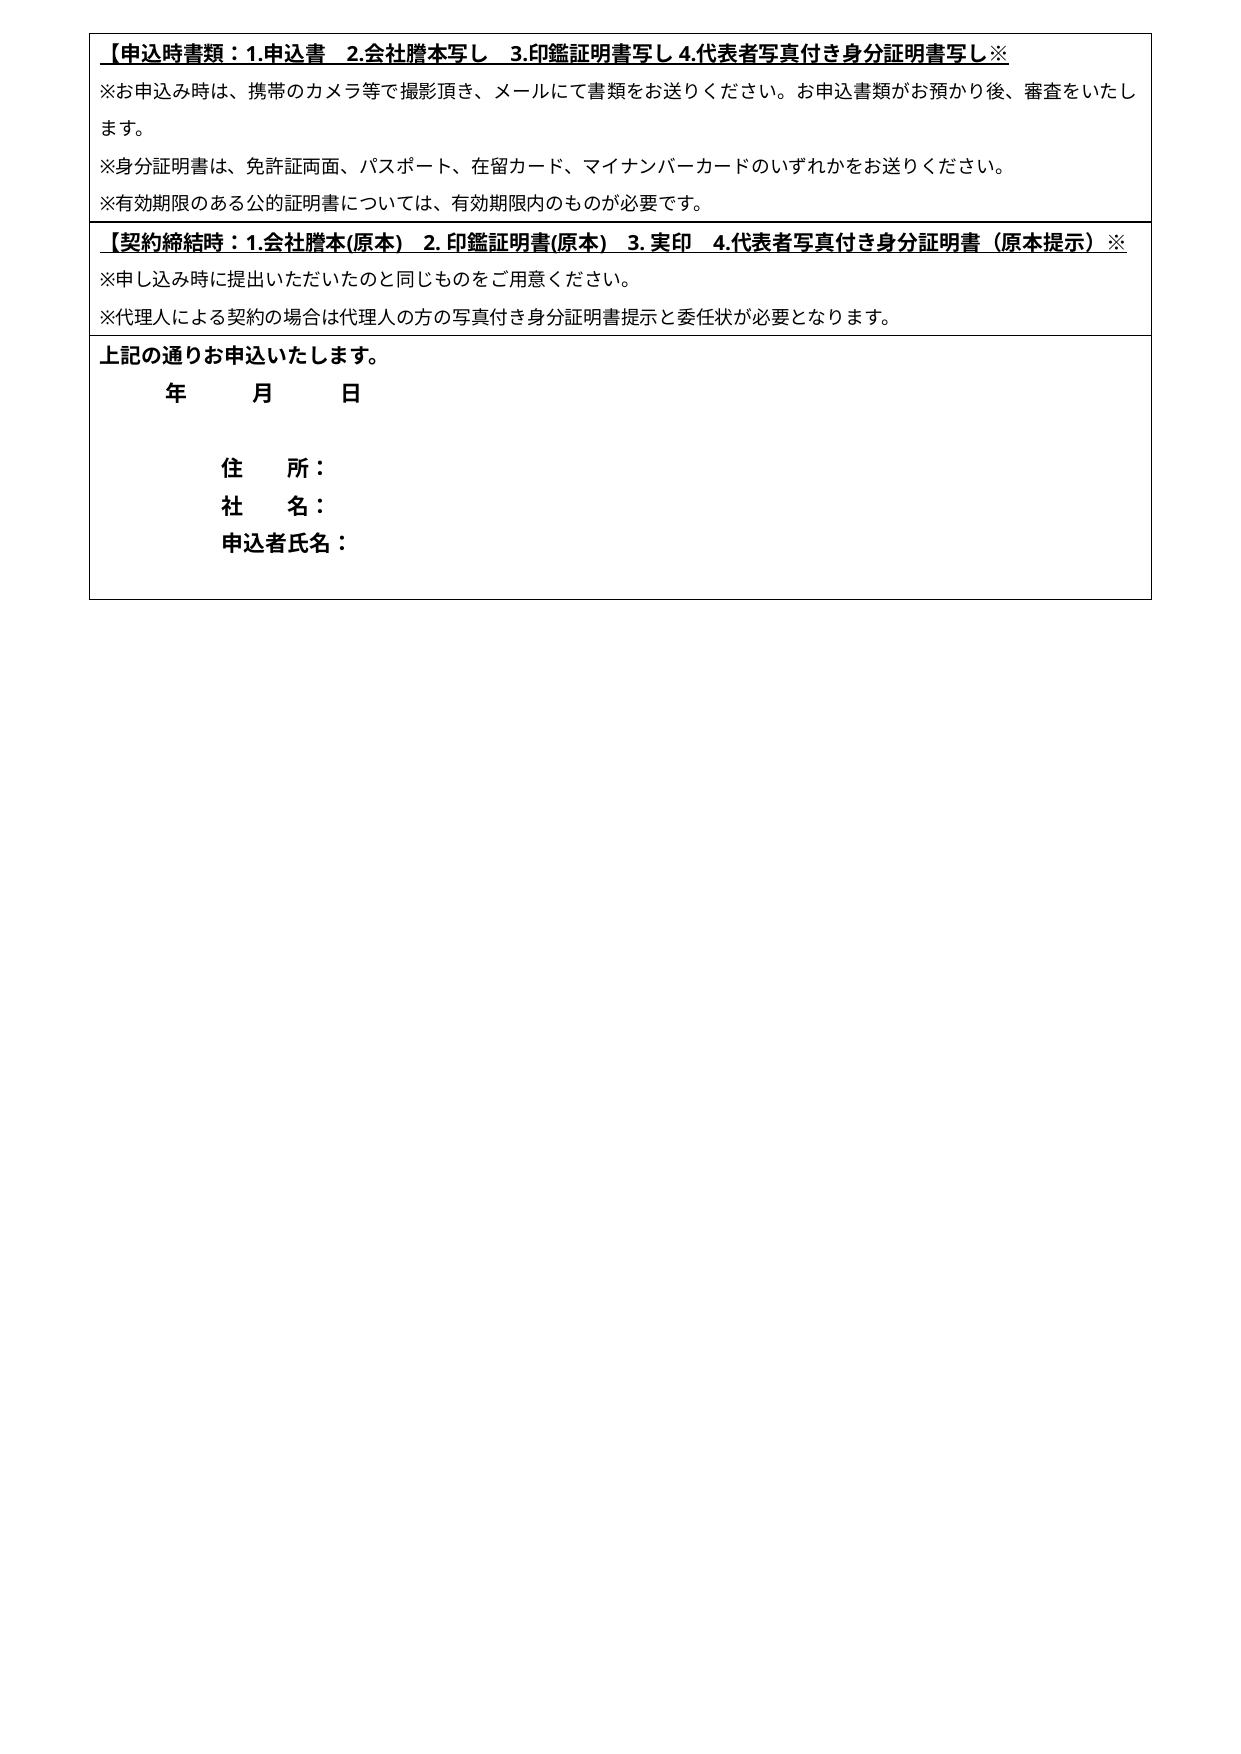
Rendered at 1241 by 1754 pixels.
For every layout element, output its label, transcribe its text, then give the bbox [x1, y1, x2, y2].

table_cell 上記の通りお申込いたします。 年 月 日 住 所： 社 名： 申込者氏名： [90, 336, 1151, 598]
table_cell 【申込時書類：1.申込書 2.会社謄本写し 3.印鑑証明書写し 4.代表者写真付き身分証明書写し※ ※お申込み時は、携帯のカメラ等で撮影頂き、メールにて書類をお送りください。お申込書類がお預かり後、審査をいたします。 ※身分証明書は、免許証両面、パスポート、在留カード、マイナンバーカードのいずれかをお送りください。 ※有効期限のある公的証明書については、有効期限内のものが必要です。 [90, 34, 1151, 221]
table_cell 【契約締結時：1.会社謄本(原本) 2. 印鑑証明書(原本) 3. 実印 4.代表者写真付き身分証明書（原本提示）※ ※申し込み時に提出いただいたのと同じものをご用意ください。 ※代理人による契約の場合は代理人の方の写真付き身分証明書提示と委任状が必要となります。 [90, 223, 1151, 335]
